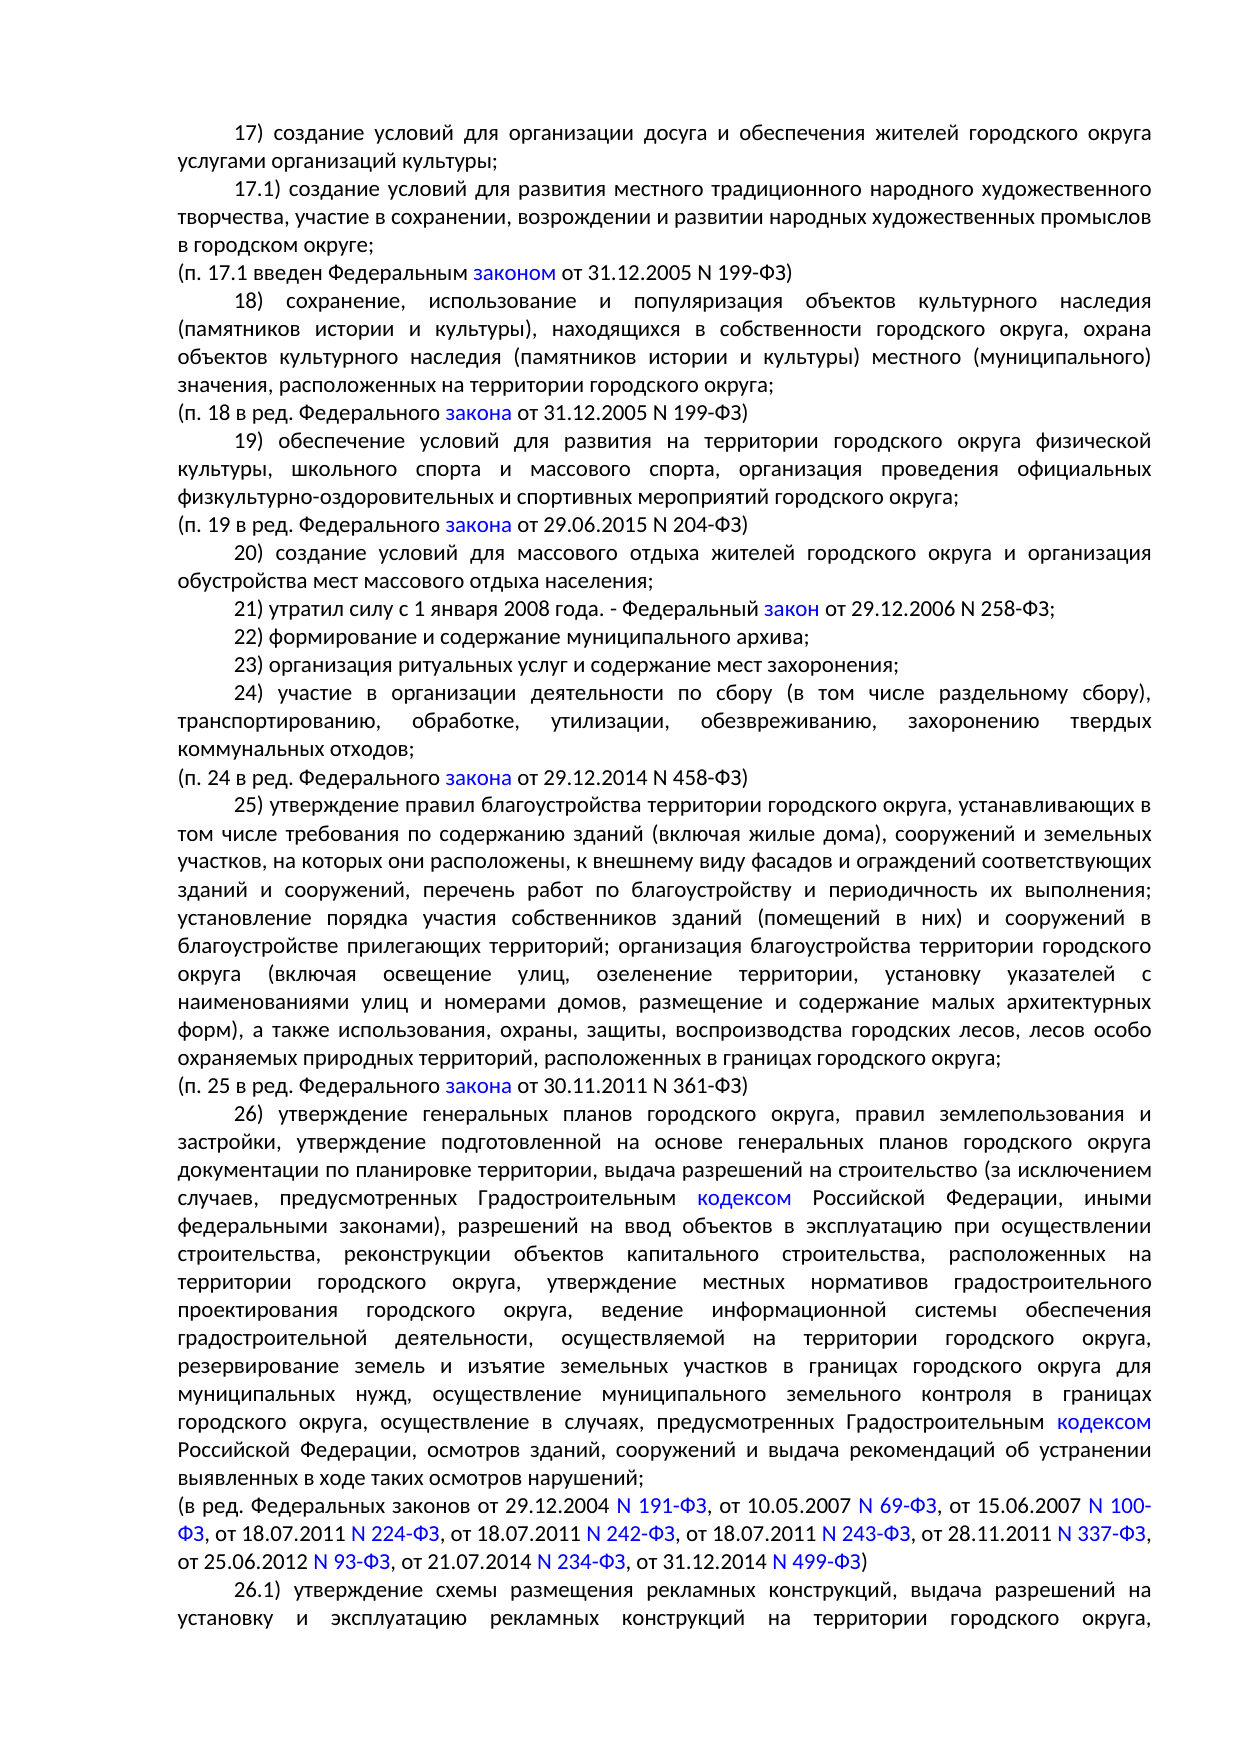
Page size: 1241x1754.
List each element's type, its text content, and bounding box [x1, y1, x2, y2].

text 17.1) создание условий для развития местного традиционного народного художественного творчества, участие в сохранении, возрождении и развитии народных художественных промыслов в городском округе; [177, 174, 1152, 258]
text 21) утратил силу с 1 января 2008 года. - Федеральный закон от 29.12.2006 N 258-ФЗ; [177, 594, 1152, 622]
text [177, 1575, 1152, 1631]
text 20) создание условий для массового отдыха жителей городского округа и организация обустройства мест массового отдыха населения; [177, 538, 1152, 594]
text 26) утверждение генеральных планов городского округа, правил землепользования и застройки, утверждение подготовленной на основе генеральных планов городского округа документации по планировке территории, выдача разрешений на строительство (за исключением случаев, предусмотренных Градостроительным кодексом Российской Федерации, иными федеральными законами), разрешений на ввод объектов в эксплуатацию при осуществлении строительства, реконструкции объектов капитального строительства, расположенных на территории городского округа, утверждение местных нормативов градостроительного проектирования городского округа, ведение информационной системы обеспечения градостроительной деятельности, осуществляемой на территории городского округа, резервирование земель и изъятие земельных участков в границах городского округа для муниципальных нужд, осуществление муниципального земельного контроля в границах городского округа, осуществление в случаях, предусмотренных Градостроительным кодексом Российской Федерации, осмотров зданий, сооружений и выдача рекомендаций об устранении выявленных в ходе таких осмотров нарушений; [177, 1099, 1152, 1491]
text (п. 24 в ред. Федерального закона от 29.12.2014 N 458-ФЗ) [177, 763, 1152, 791]
text 22) формирование и содержание муниципального архива; [177, 622, 1152, 651]
text 18) сохранение, использование и популяризация объектов культурного наследия (памятников истории и культуры), находящихся в собственности городского округа, охрана объектов культурного наследия (памятников истории и культуры) местного (муниципального) значения, расположенных на территории городского округа; [177, 286, 1152, 398]
text (п. 25 в ред. Федерального закона от 30.11.2011 N 361-ФЗ) [177, 1071, 1152, 1099]
text 25) утверждение правил благоустройства территории городского округа, устанавливающих в том числе требования по содержанию зданий (включая жилые дома), сооружений и земельных участков, на которых они расположены, к внешнему виду фасадов и ограждений соответствующих зданий и сооружений, перечень работ по благоустройству и периодичность их выполнения; установление порядка участия собственников зданий (помещений в них) и сооружений в благоустройстве прилегающих территорий; организация благоустройства территории городского округа (включая освещение улиц, озеленение территории, установку указателей с наименованиями улиц и номерами домов, размещение и содержание малых архитектурных форм), а также использования, охраны, защиты, воспроизводства городских лесов, лесов особо охраняемых природных территорий, расположенных в границах городского округа; [177, 791, 1152, 1071]
text (п. 17.1 введен Федеральным законом от 31.12.2005 N 199-ФЗ) [177, 258, 1152, 286]
text 24) участие в организации деятельности по сбору (в том числе раздельному сбору), транспортированию, обработке, утилизации, обезвреживанию, захоронению твердых коммунальных отходов; [177, 678, 1152, 763]
text (п. 19 в ред. Федерального закона от 29.06.2015 N 204-ФЗ) [177, 510, 1152, 538]
text 19) обеспечение условий для развития на территории городского округа физической культуры, школьного спорта и массового спорта, организация проведения официальных физкультурно-оздоровительных и спортивных мероприятий городского округа; [177, 426, 1152, 510]
text 17) создание условий для организации досуга и обеспечения жителей городского округа услугами организаций культуры; [177, 118, 1152, 174]
text (п. 18 в ред. Федерального закона от 31.12.2005 N 199-ФЗ) [177, 398, 1152, 426]
text (в ред. Федеральных законов от 29.12.2004 N 191-ФЗ, от 10.05.2007 N 69-ФЗ, от 15.06.2007 N 100-ФЗ, от 18.07.2011 N 224-ФЗ, от 18.07.2011 N 242-ФЗ, от 18.07.2011 N 243-ФЗ, от 28.11.2011 N 337-ФЗ, от 25.06.2012 N 93-ФЗ, от 21.07.2014 N 234-ФЗ, от 31.12.2014 N 499-ФЗ) [177, 1491, 1152, 1575]
text 23) организация ритуальных услуг и содержание мест захоронения; [177, 651, 1152, 678]
